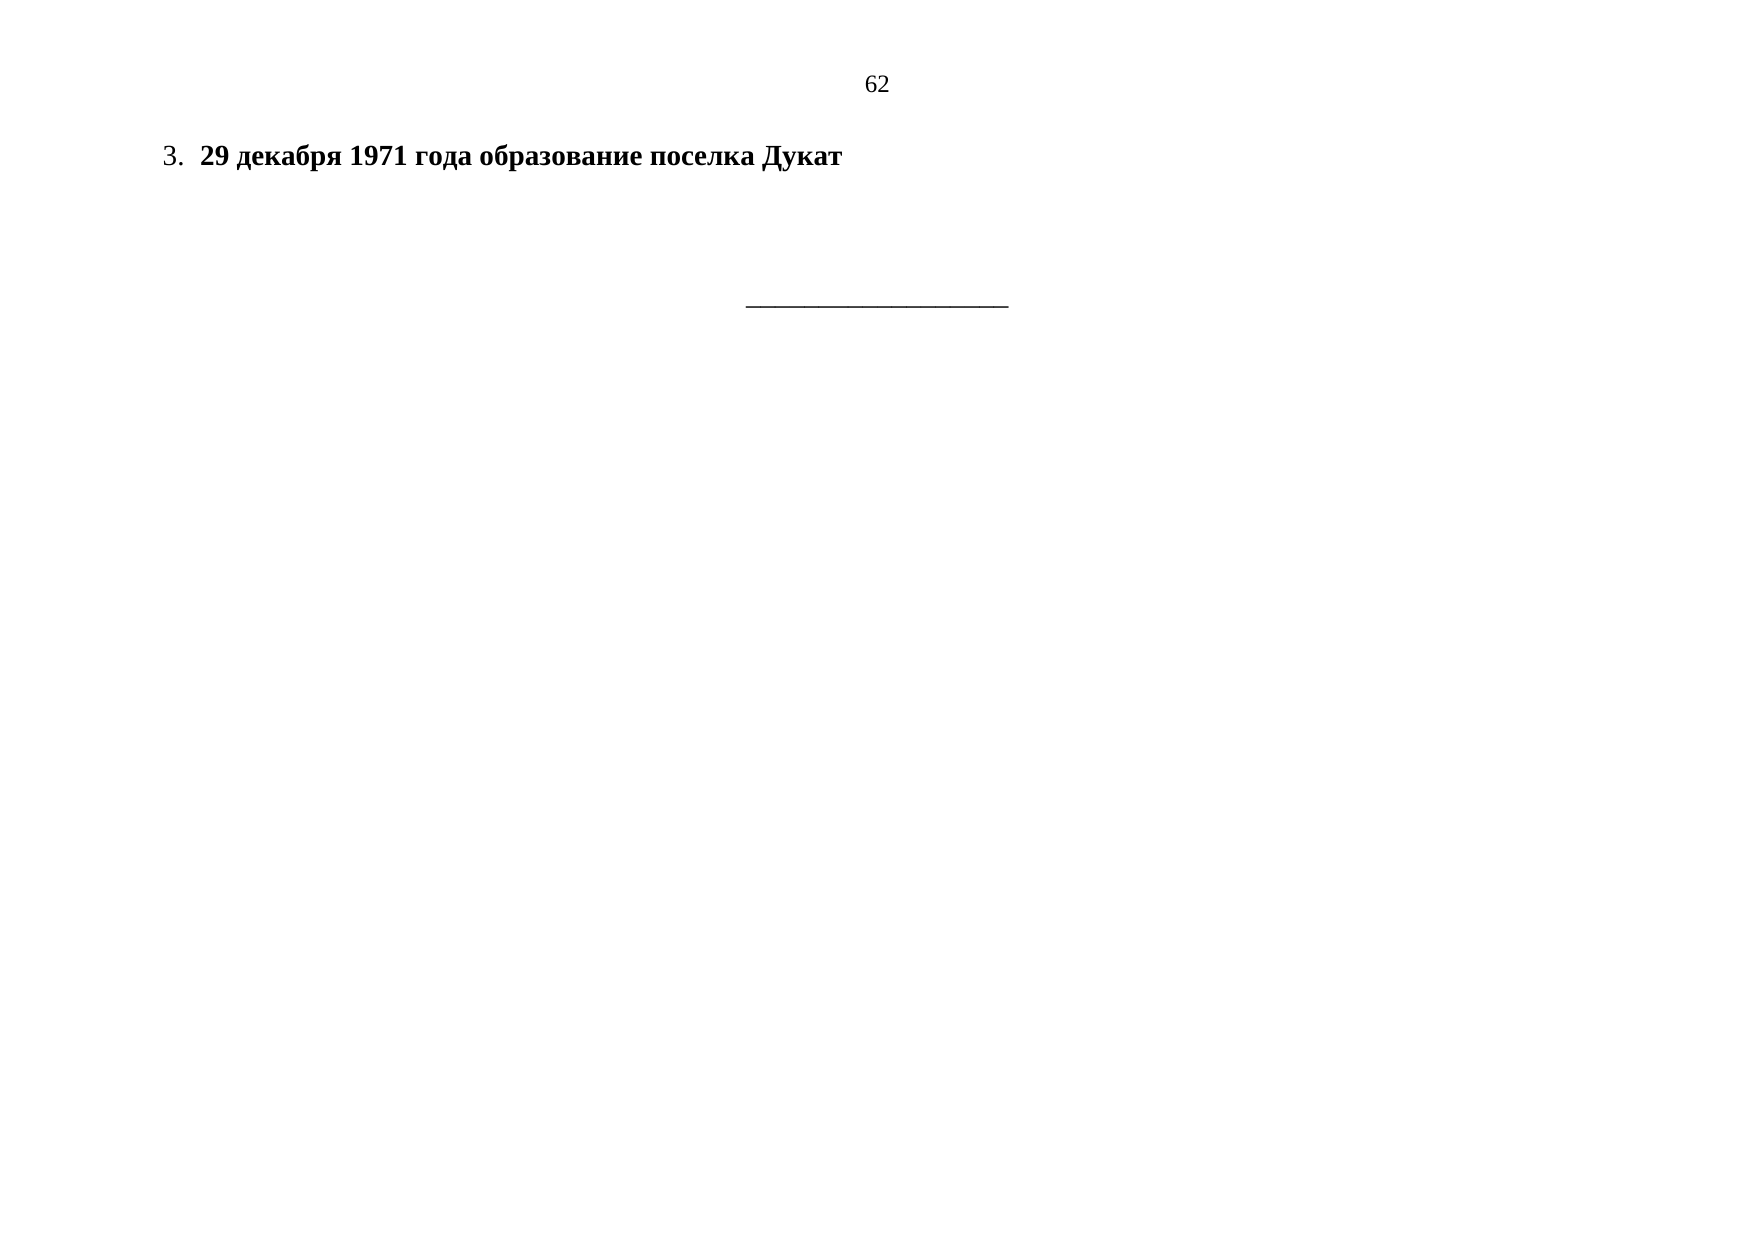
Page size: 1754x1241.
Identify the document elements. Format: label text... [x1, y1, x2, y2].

text __________________ [118, 277, 1636, 310]
list 29 декабря 1971 года образование поселка Дукат [162, 138, 1636, 171]
